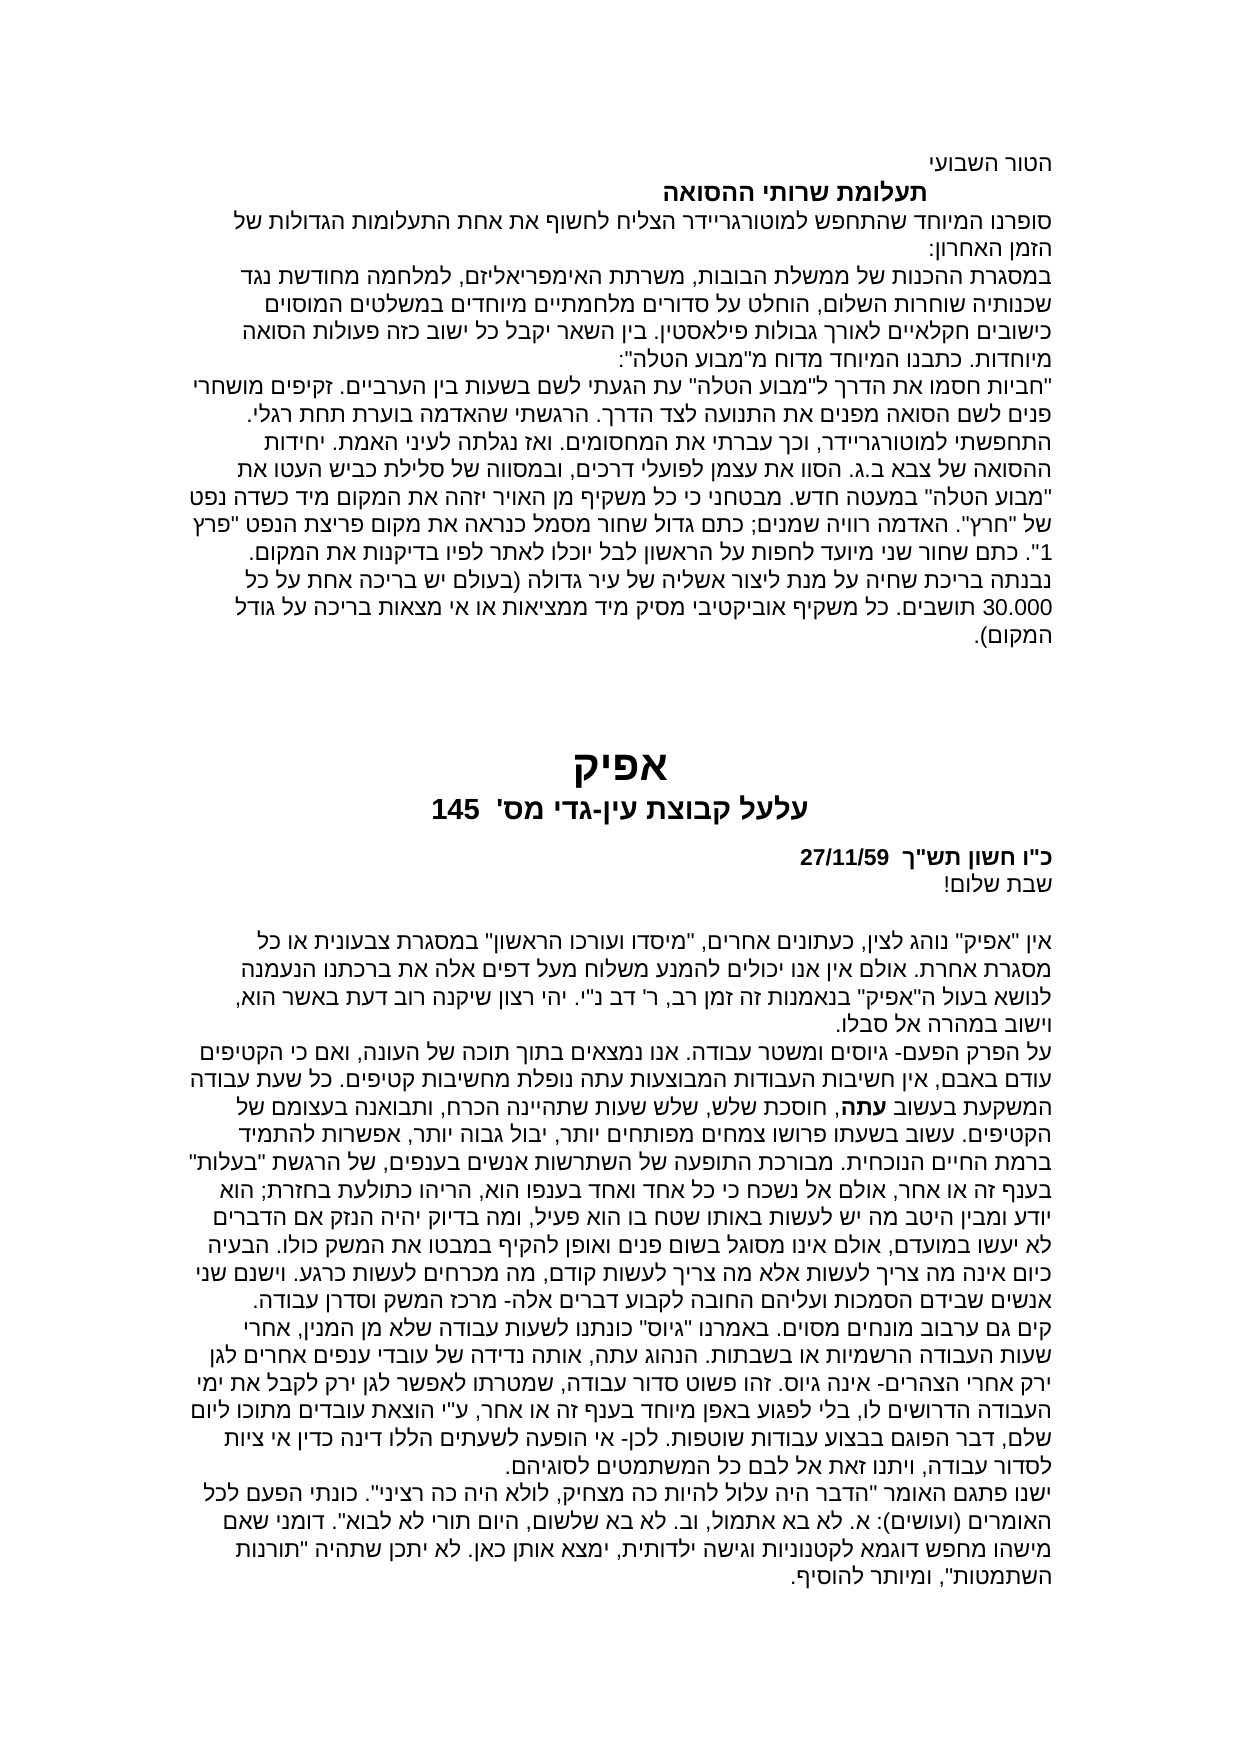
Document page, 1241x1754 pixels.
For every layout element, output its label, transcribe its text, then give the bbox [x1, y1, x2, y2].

text כ"ו חשון תש"ך 27/11/59 [187, 844, 1053, 870]
text "חביות חסמו את הדרך ל"מבוע הטלה" עת הגעתי לשם בשעות בין הערביים. זקיפים מושחרי פנים לשם הסואה מפנים את התנועה לצד הדרך. הרגשתי שהאדמה בוערת תחת רגלי. התחפשתי למוטורגריידר, וכך עברתי את המחסומים. ואז נגלתה לעיני האמת. יחידות ההסואה של צבא ב.ג. הסוו את עצמן לפועלי דרכים, ובמסווה של סלילת כביש העטו את "מבוע הטלה" במעטה חדש. מבטחני כי כל משקיף מן האויר יזהה את המקום מיד כשדה נפט של "חרץ". האדמה רוויה שמנים; כתם גדול שחור מסמל כנראה את מקום פריצת הנפט "פרץ 1". כתם שחור שני מיועד לחפות על הראשון לבל יוכלו לאתר לפיו בדיקנות את המקום. [187, 373, 1053, 565]
text קים גם ערבוב מונחים מסוים. באמרנו "גיוס" כונתנו לשעות עבודה שלא מן המנין, אחרי שעות העבודה הרשמיות או בשבתות. הנהוג עתה, אותה נדידה של עובדי ענפים אחרים לגן ירק אחרי הצהרים- אינה גיוס. זהו פשוט סדור עבודה, שמטרתו לאפשר לגן ירק לקבל את ימי העבודה הדרושים לו, בלי לפגוע באפן מיוחד בענף זה או אחר, ע"י הוצאת עובדים מתוכו ליום שלם, דבר הפוגם בבצוע עבודות שוטפות. לכן- אי הופעה לשעתים הללו דינה כדין אי ציות לסדור עבודה, ויתנו זאת אל לבם כל המשתמטים לסוגיהם. [187, 1315, 1053, 1479]
text על הפרק הפעם- גיוסים ומשטר עבודה. אנו נמצאים בתוך תוכה של העונה, ואם כי הקטיפים עודם באבם, אין חשיבות העבודות המבוצעות עתה נופלת מחשיבות קטיפים. כל שעת עבודה המשקעת בעשוב עתה, חוסכת שלש, שלש שעות שתהיינה הכרח, ותבואנה בעצומם של הקטיפים. עשוב בשעתו פרושו צמחים מפותחים יותר, יבול גבוה יותר, אפשרות להתמיד ברמת החיים הנוכחית. מבורכת התופעה של השתרשות אנשים בענפים, של הרגשת "בעלות" בענף זה או אחר, אולם אל נשכח כי כל אחד ואחד בענפו הוא, הריהו כתולעת בחזרת; הוא יודע ומבין היטב מה יש לעשות באותו שטח בו הוא פעיל, ומה בדיוק יהיה הנזק אם הדברים לא יעשו במועדם, אולם אינו מסוגל בשום פנים ואופן להקיף במבטו את המשק כולו. הבעיה כיום אינה מה צריך לעשות אלא מה צריך לעשות קודם, מה מכרחים לעשות כרגע. וישנם שני אנשים שבידם הסמכות ועליהם החובה לקבוע דברים אלה- מרכז המשק וסדרן עבודה. [187, 1039, 1053, 1313]
text אין "אפיק" נוהג לצין, כעתונים אחרים, "מיסדו ועורכו הראשון" במסגרת צבעונית או כל מסגרת אחרת. אולם אין אנו יכולים להמנע משלוח מעל דפים אלה את ברכתנו הנעמנה לנושא בעול ה"אפיק" בנאמנות זה זמן רב, ר' דב נ"י. יהי רצון שיקנה רוב דעת באשר הוא, וישוב במהרה אל סבלו. [187, 928, 1053, 1037]
text שבת שלום! [187, 871, 1053, 898]
text במסגרת ההכנות של ממשלת הבובות, משרתת האימפריאליזם, למלחמה מחודשת נגד שכנותיה שוחרות השלום, הוחלט על סדורים מלחמתיים מיוחדים במשלטים המוסוים כישובים חקלאיים לאורך גבולות פילאסטין. בין השאר יקבל כל ישוב כזה פעולות הסואה מיוחדות. כתבנו המיוחד מדוח מ"מבוע הטלה": [187, 263, 1053, 372]
text אפיק [187, 741, 1053, 789]
text סופרנו המיוחד שהתחפש למוטורגריידר הצליח לחשוף את אחת התעלומות הגדולות של הזמן האחרון: [187, 208, 1053, 262]
text עלעל קבוצת עין-גדי מס' 145 [187, 792, 1053, 825]
text הטור השבועי [187, 150, 1053, 176]
text תעלומת שרותי ההסואה [187, 178, 1053, 206]
text ישנו פתגם האומר "הדבר היה עלול להיות כה מצחיק, לולא היה כה רציני". כונתי הפעם לכל האומרים (ועושים): א. לא בא אתמול, וב. לא בא שלשום, היום תורי לא לבוא". דומני שאם מישהו מחפש דוגמא לקטנוניות וגישה ילדותית, ימצא אותן כאן. לא יתכן שתהיה "תורנות השתמטות", ומיותר להוסיף. [187, 1480, 1053, 1589]
text נבנתה בריכת שחיה על מנת ליצור אשליה של עיר גדולה (בעולם יש בריכה אחת על כל 30.000 תושבים. כל משקיף אוביקטיבי מסיק מיד ממציאות או אי מצאות בריכה על גודל המקום). [187, 567, 1053, 648]
